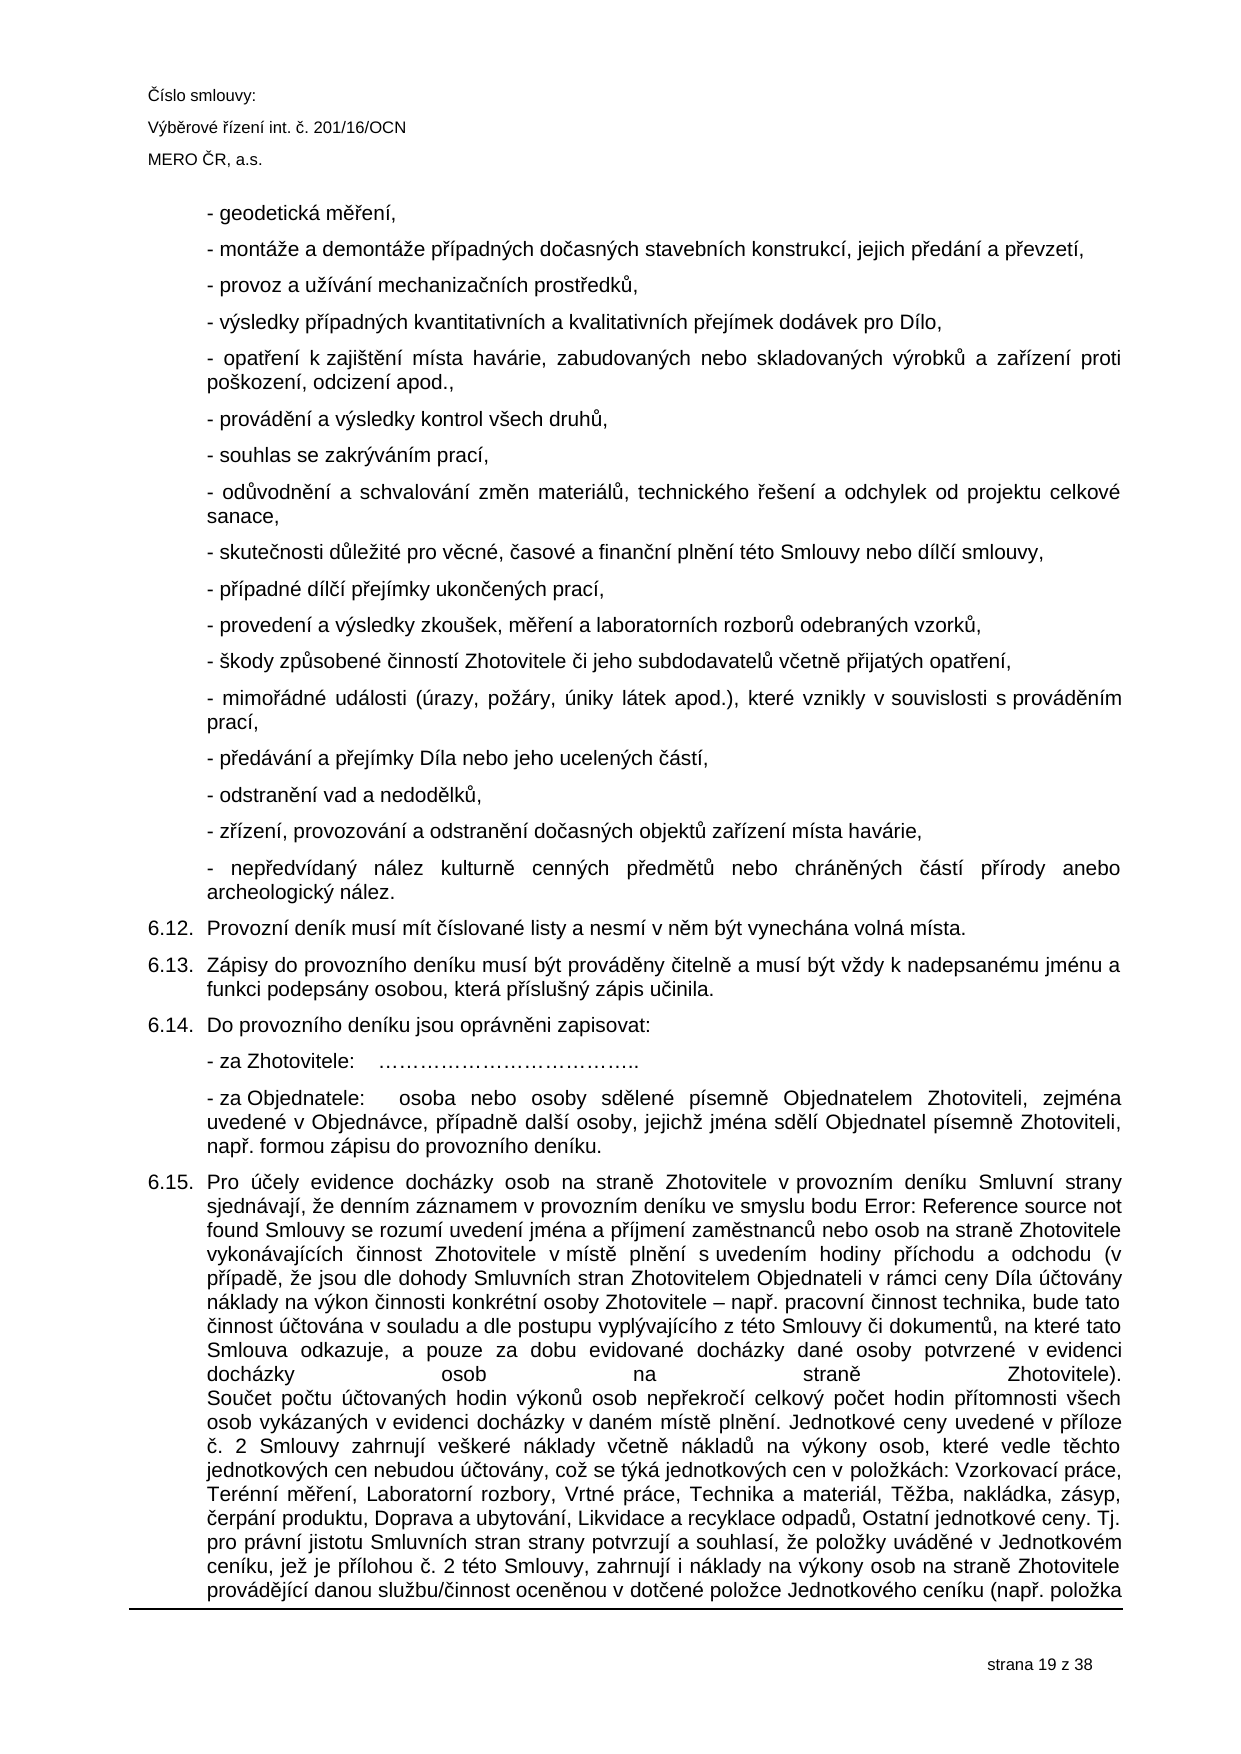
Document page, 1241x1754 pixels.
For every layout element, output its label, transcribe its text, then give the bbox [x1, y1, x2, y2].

list - za Zhotovitele: ……………………………….. [207, 1049, 1122, 1073]
list - provádění a výsledky kontrol všech druhů, [207, 407, 1122, 431]
list Provozní deník musí mít číslované listy a nesmí v něm být vynechána volná místa. [148, 916, 1122, 940]
list - nepředvídaný nález kulturně cenných předmětů nebo chráněných částí přírody anebo archeologický nález. [207, 856, 1122, 903]
list - skutečnosti důležité pro věcné, časové a finanční plnění této Smlouvy nebo dílčí smlouvy, [207, 540, 1122, 564]
list - provedení a výsledky zkoušek, měření a laboratorních rozborů odebraných vzorků, [207, 613, 1122, 637]
list - případné dílčí přejímky ukončených prací, [207, 576, 1122, 600]
list - odstranění vad a nedodělků, [207, 783, 1122, 807]
list - souhlas se zakrýváním prací, [207, 443, 1122, 467]
list - odůvodnění a schvalování změn materiálů, technického řešení a odchylek od projektu celkové sanace, [207, 479, 1122, 527]
list - výsledky případných kvantitativních a kvalitativních přejímek dodávek pro Dílo, [207, 310, 1122, 334]
list - mimořádné události (úrazy, požáry, úniky látek apod.), které vznikly v souvislosti s prováděním prací, [207, 686, 1122, 734]
list - provoz a užívání mechanizačních prostředků, [207, 273, 1122, 297]
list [148, 1170, 1122, 1601]
list - škody způsobené činností Zhotovitele či jeho subdodavatelů včetně přijatých opatření, [207, 649, 1122, 673]
list - opatření k zajištění místa havárie, zabudovaných nebo skladovaných výrobků a zařízení proti poškození, odcizení apod., [207, 346, 1122, 394]
list - montáže a demontáže případných dočasných stavebních konstrukcí, jejich předání a převzetí, [207, 237, 1122, 261]
list - předávání a přejímky Díla nebo jeho ucelených částí, [207, 746, 1122, 770]
list - geodetická měření, [207, 200, 1122, 224]
list - za Objednatele: osoba nebo osoby sdělené písemně Objednatelem Zhotoviteli, zejména uvedené v Objednávce, případně další osoby, jejichž jména sdělí Objednatel písemně Zhotoviteli, např. formou zápisu do provozního deníku. [207, 1086, 1122, 1158]
list Zápisy do provozního deníku musí být prováděny čitelně a musí být vždy k nadepsanému jménu a funkci podepsány osobou, která příslušný zápis učinila. [148, 952, 1122, 1000]
list - zřízení, provozování a odstranění dočasných objektů zařízení místa havárie, [207, 819, 1122, 843]
list Do provozního deníku jsou oprávněni zapisovat: [148, 1013, 1122, 1037]
